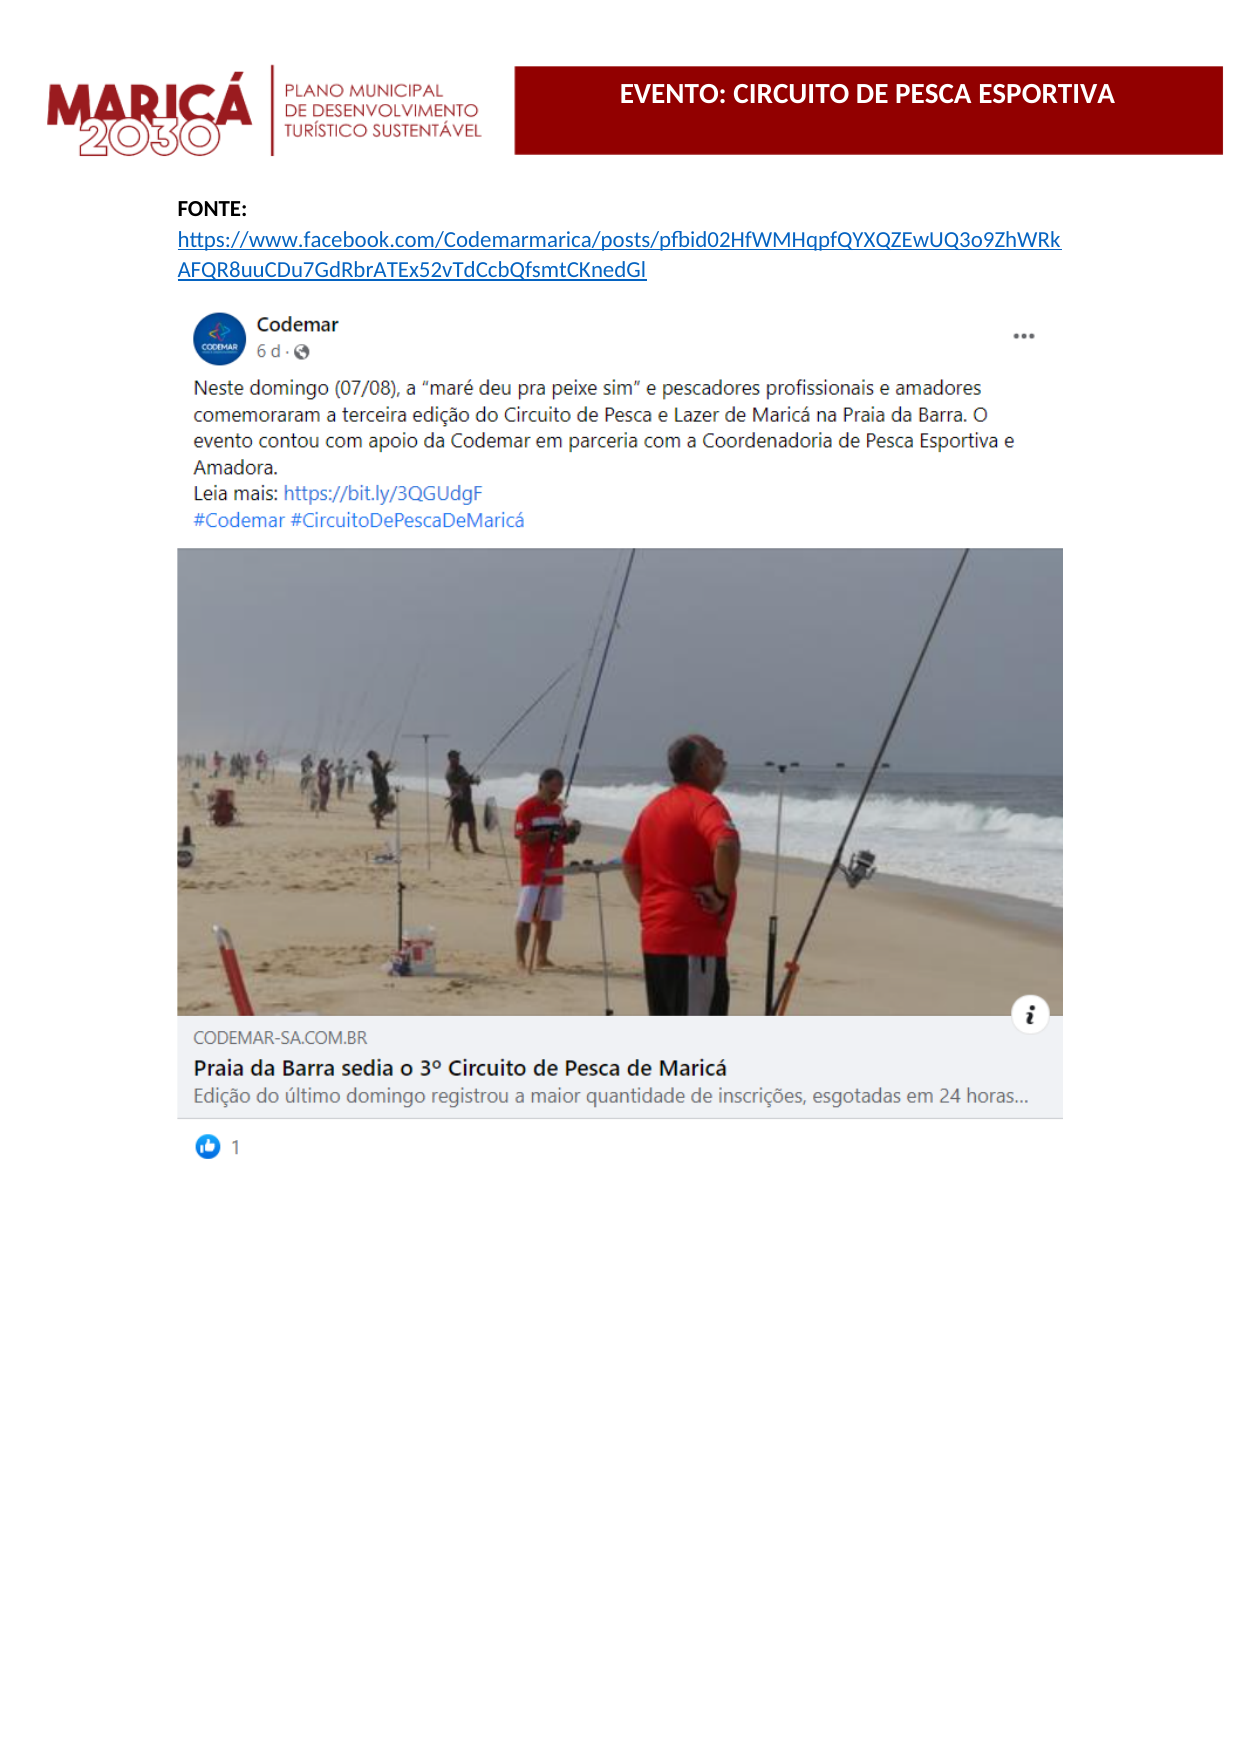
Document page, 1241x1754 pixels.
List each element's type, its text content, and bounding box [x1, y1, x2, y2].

picture [3, 8, 1241, 222]
text FONTE: https://www.facebook.com/Codemarmarica/posts/pfbid02HfWMHqpfQYXQZEwUQ3o9ZhWRkAFQR8uuCDu7GdRbrATEx52vTdCcbQfsmtCKnedGl [177, 194, 1063, 283]
picture [177, 301, 1063, 1166]
